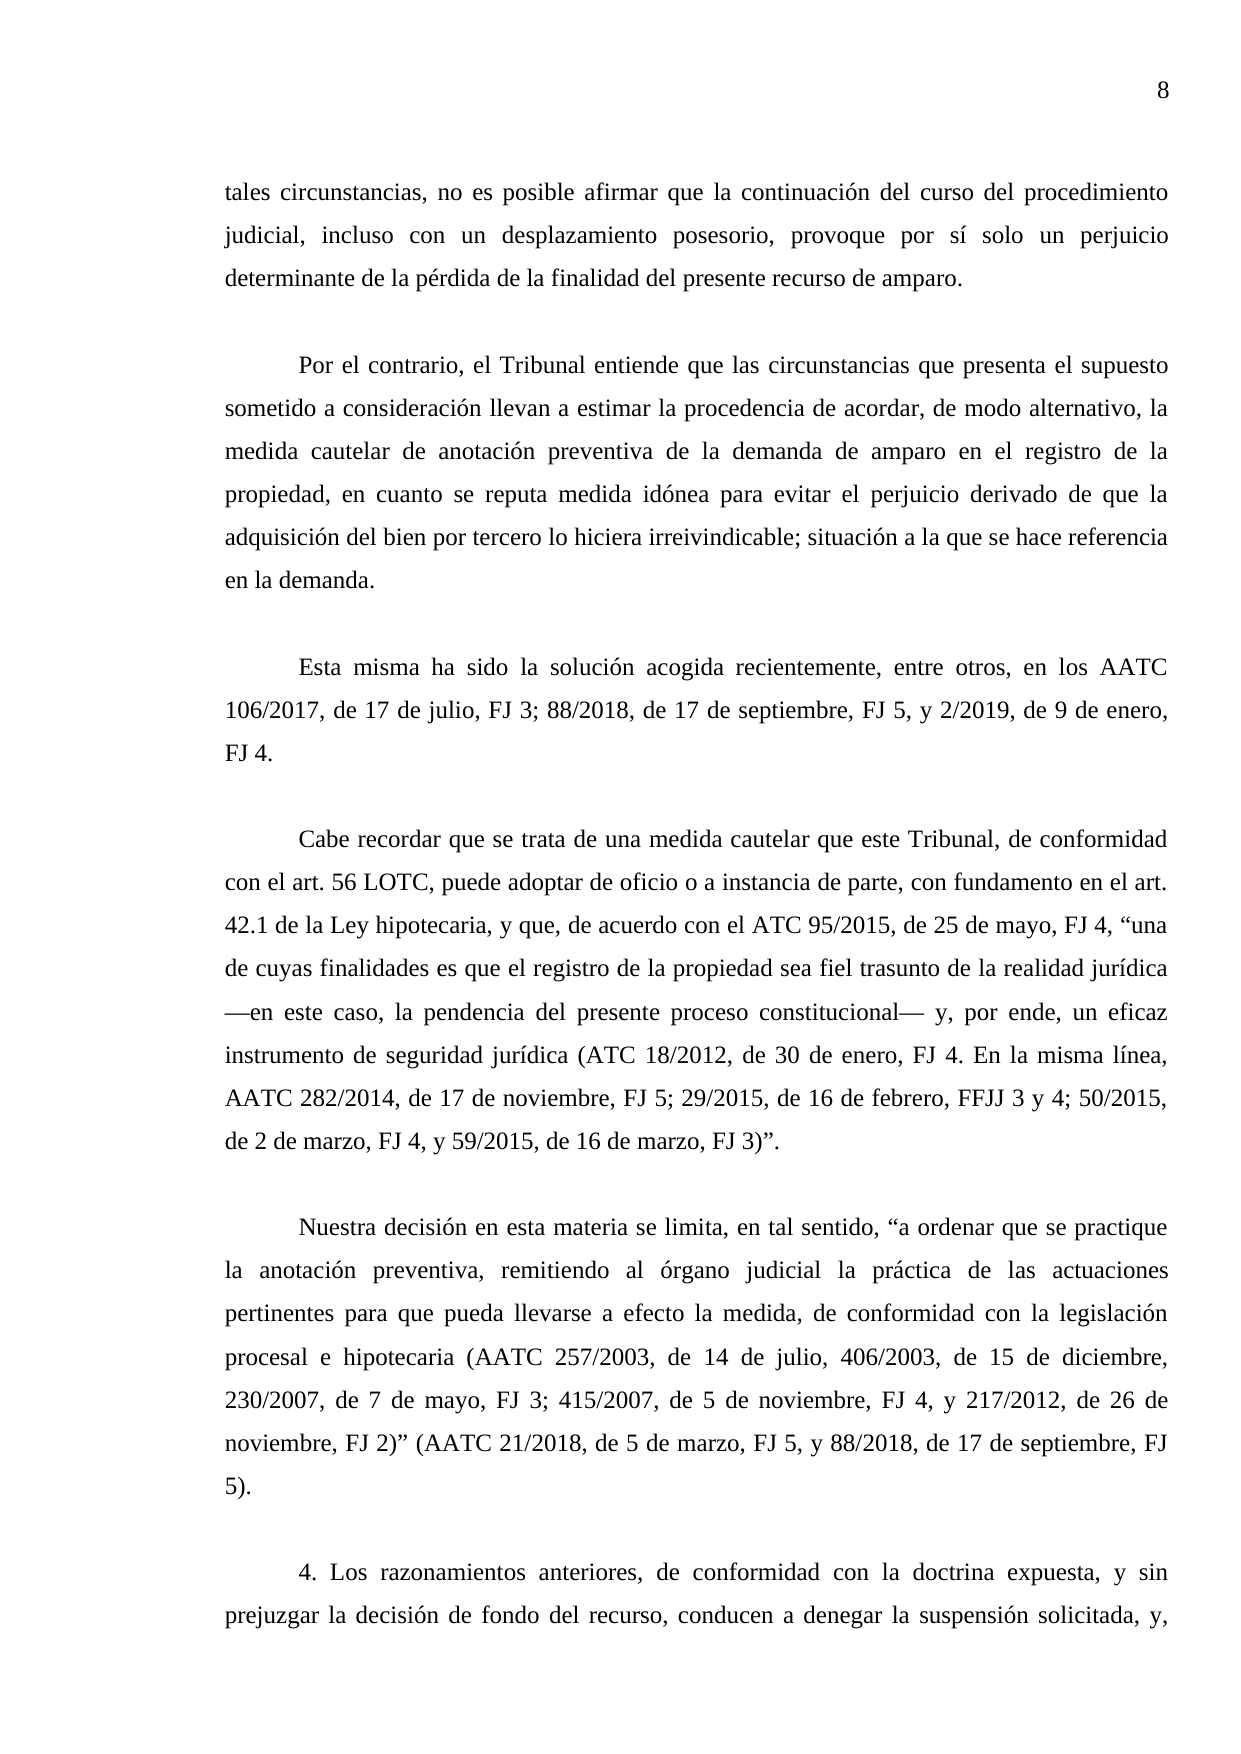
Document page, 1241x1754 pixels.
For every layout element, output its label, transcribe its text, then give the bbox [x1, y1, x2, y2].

text Nuestra decisión en esta materia se limita, en tal sentido, “a ordenar que se practique la anotación preventiva, remitiendo al órgano judicial la práctica de las actuaciones pertinentes para que pueda llevarse a efecto la medida, de conformidad con la legislación procesal e hipotecaria (AATC 257/2003, de 14 de julio, 406/2003, de 15 de diciembre, 230/2007, de 7 de mayo, FJ 3; 415/2007, de 5 de noviembre, FJ 4, y 217/2012, de 26 de noviembre, FJ 2)” (AATC 21/2018, de 5 de marzo, FJ 5, y 88/2018, de 17 de septiembre, FJ 5). [224, 1212, 1169, 1500]
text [224, 1557, 1169, 1629]
text Cabe recordar que se trata de una medida cautelar que este Tribunal, de conformidad con el art. 56 LOTC, puede adoptar de oficio o a instancia de parte, con fundamento en el art. 42.1 de la Ley hipotecaria, y que, de acuerdo con el ATC 95/2015, de 25 de mayo, FJ 4, “una de cuyas finalidades es que el registro de la propiedad sea fiel trasunto de la realidad jurídica —en este caso, la pendencia del presente proceso constitucional— y, por ende, un eficaz instrumento de seguridad jurídica (ATC 18/2012, de 30 de enero, FJ 4. En la misma línea, AATC 282/2014, de 17 de noviembre, FJ 5; 29/2015, de 16 de febrero, FFJJ 3 y 4; 50/2015, de 2 de marzo, FJ 4, y 59/2015, de 16 de marzo, FJ 3)”. [224, 824, 1169, 1155]
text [224, 177, 1169, 292]
text Por el contrario, el Tribunal entiende que las circunstancias que presenta el supuesto sometido a consideración llevan a estimar la procedencia de acordar, de modo alternativo, la medida cautelar de anotación preventiva de la demanda de amparo en el registro de la propiedad, en cuanto se reputa medida idónea para evitar el perjuicio derivado de que la adquisición del bien por tercero lo hiciera irreivindicable; situación a la que se hace referencia en la demanda. [224, 350, 1169, 594]
text Esta misma ha sido la solución acogida recientemente, entre otros, en los AATC 106/2017, de 17 de julio, FJ 3; 88/2018, de 17 de septiembre, FJ 5, y 2/2019, de 9 de enero, FJ 4. [224, 652, 1169, 767]
